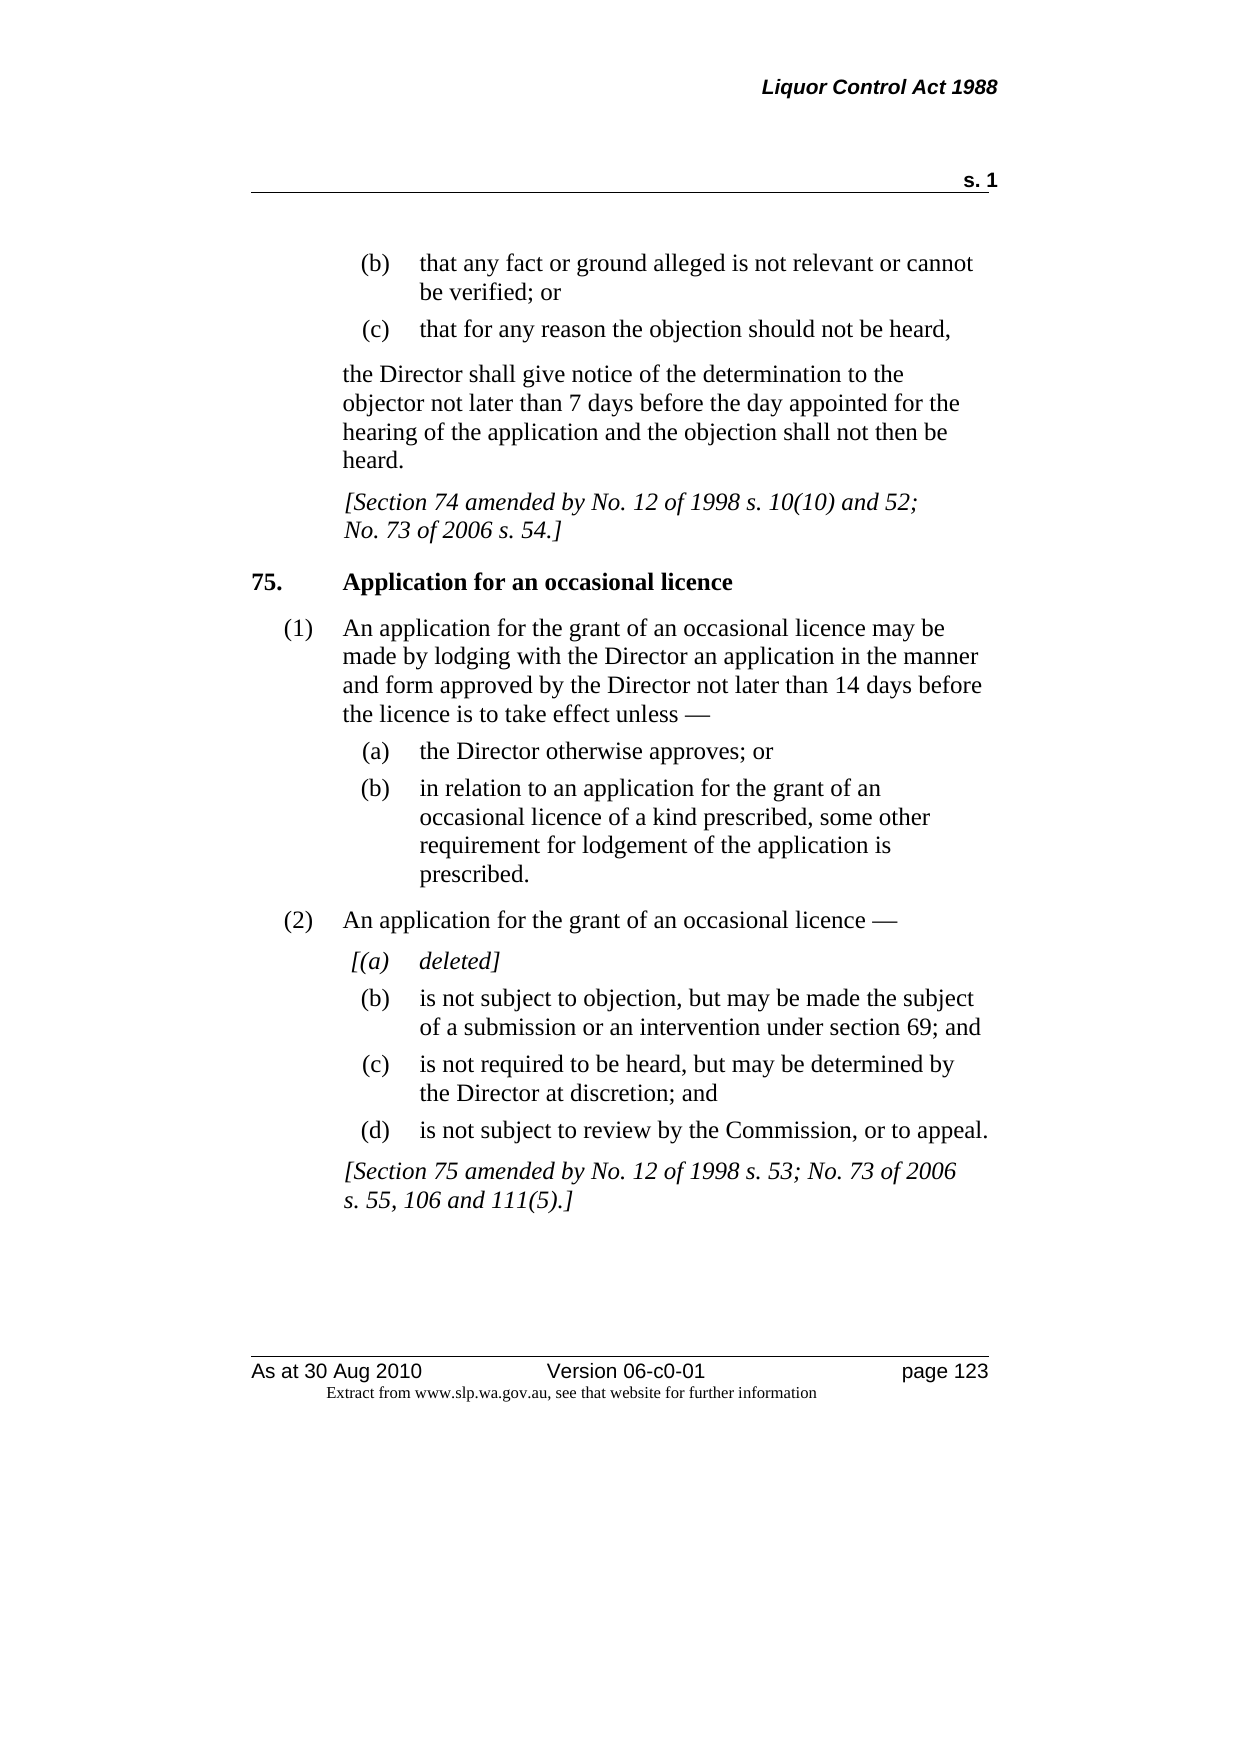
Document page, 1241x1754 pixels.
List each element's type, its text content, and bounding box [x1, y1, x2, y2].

text (c) is not required to be heard, but may be determined by the Director at discretion; and [251, 1049, 989, 1106]
text (c) that for any reason the objection should not be heard, [251, 314, 989, 343]
text (2) An application for the grant of an occasional licence — [251, 905, 989, 933]
text (a) the Director otherwise approves; or [251, 736, 989, 765]
subtitle 75. Application for an occasional licence [251, 567, 989, 596]
text (b) in relation to an application for the grant of an occasional licence of a kind prescribed, some other requirement for lodgement of the application is prescribed. [251, 773, 989, 888]
text (1) An application for the grant of an occasional licence may be made by lodging with the Director an application in the manner and form approved by the Director not later than 14 days before the licence is to take effect unless — [251, 613, 989, 728]
text [(a) deleted] [251, 946, 989, 975]
text (d) is not subject to review by the Commission, or to appeal. [251, 1115, 989, 1143]
text (b) that any fact or ground alleged is not relevant or cannot be verified; or [251, 248, 989, 306]
text [Section 75 amended by No. 12 of 1998 s. 53; No. 73 of 2006 s. 55, 106 and 111(5).] [251, 1156, 989, 1213]
text (b) is not subject to objection, but may be made the subject of a submission or an intervention under section 69; and [251, 983, 989, 1041]
text [Section 74 amended by No. 12 of 1998 s. 10(10) and 52; No. 73 of 2006 s. 54.] [251, 487, 989, 544]
text the Director shall give notice of the determination to the objector not later than 7 days before the day appointed for the hearing of the application and the objection shall not then be heard. [251, 359, 989, 474]
